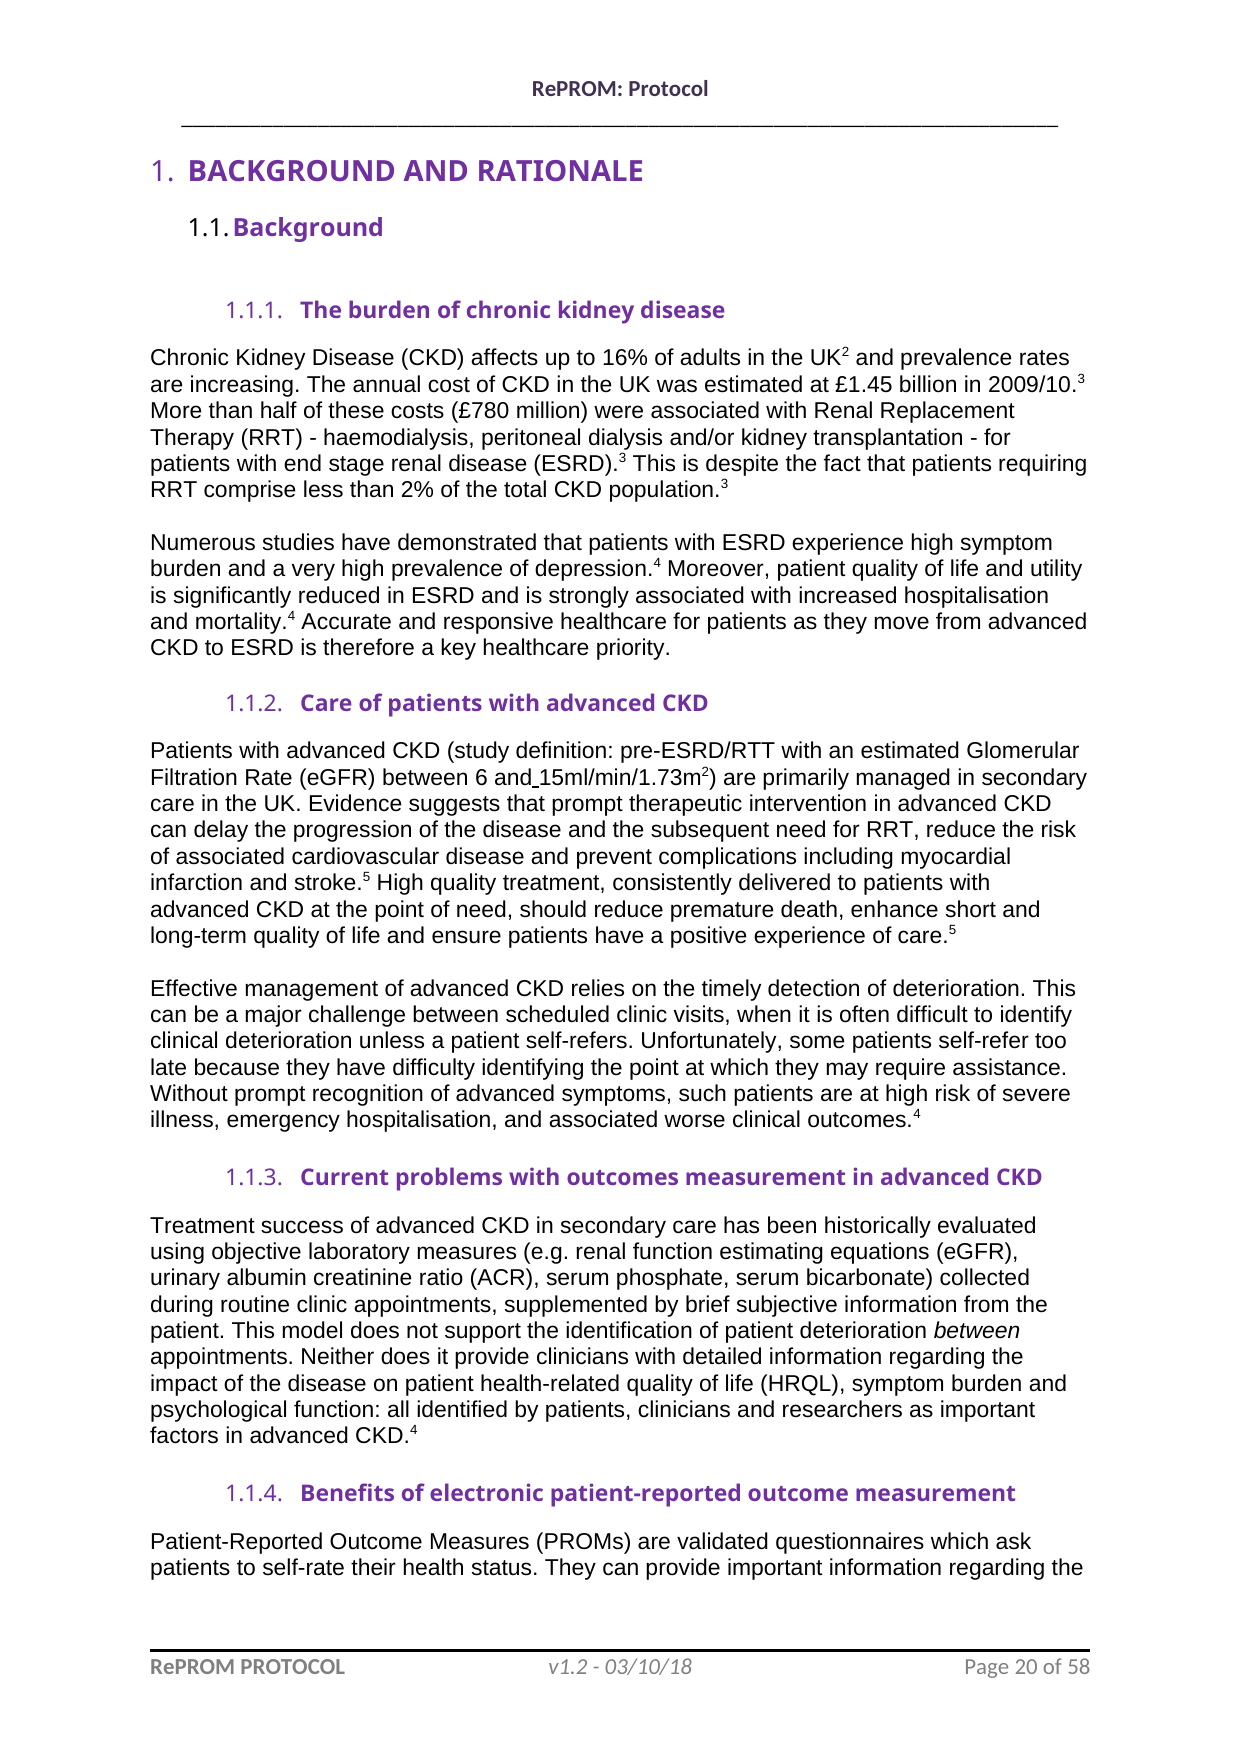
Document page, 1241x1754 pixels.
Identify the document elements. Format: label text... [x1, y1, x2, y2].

list BACKGROUND AND RATIONALE [150, 150, 1090, 190]
text Current problems with outcomes measurement in advanced CKD [225, 1161, 1090, 1192]
text Treatment success of advanced CKD in secondary care has been historically evaluated using objective laboratory measures (e.g. renal function estimating equations (eGFR), urinary albumin creatinine ratio (ACR), serum phosphate, serum bicarbonate) collected during routine clinic appointments, supplemented by brief subjective information from the patient. This model does not support the identification of patient deterioration between appointments. Neither does it provide clinicians with detailed information regarding the impact of the disease on patient health-related quality of life (HRQL), symptom burden and psychological function: all identified by patients, clinicians and researchers as important factors in advanced CKD.4 [150, 1212, 1090, 1449]
text Patients with advanced CKD (study definition: pre-ESRD/RTT with an estimated Glomerular Filtration Rate (eGFR) between 6 and 15ml/min/1.73m2) are primarily managed in secondary care in the UK. Evidence suggests that prompt therapeutic intervention in advanced CKD can delay the progression of the disease and the subsequent need for RRT, reduce the risk of associated cardiovascular disease and prevent complications including myocardial infarction and stroke.5 High quality treatment, consistently delivered to patients with advanced CKD at the point of need, should reduce premature death, enhance short and long-term quality of life and ensure patients have a positive experience of care.5 [150, 737, 1090, 948]
text Benefits of electronic patient-reported outcome measurement [225, 1477, 1090, 1508]
text Chronic Kidney Disease (CKD) affects up to 16% of adults in the UK2 and prevalence rates are increasing. The annual cost of CKD in the UK was estimated at £1.45 billion in 2009/10.3 More than half of these costs (£780 million) were associated with Renal Replacement Therapy (RRT) - haemodialysis, peritoneal dialysis and/or kidney transplantation - for patients with end stage renal disease (ESRD).3 This is despite the fact that patients requiring RRT comprise less than 2% of the total CKD population.3 [150, 344, 1090, 502]
text Background [187, 209, 1090, 243]
text Numerous studies have demonstrated that patients with ESRD experience high symptom burden and a very high prevalence of depression.4 Moreover, patient quality of life and utility is significantly reduced in ESRD and is strongly associated with increased hospitalisation and mortality.4 Accurate and responsive healthcare for patients as they move from advanced CKD to ESRD is therefore a key healthcare priority. [150, 529, 1090, 661]
text Care of patients with advanced CKD [225, 687, 1090, 718]
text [150, 1528, 1090, 1580]
text The burden of chronic kidney disease [225, 294, 1090, 325]
text Effective management of advanced CKD relies on the timely detection of deterioration. This can be a major challenge between scheduled clinic visits, when it is often difficult to identify clinical deterioration unless a patient self-refers. Unfortunately, some patients self-refer too late because they have difficulty identifying the point at which they may require assistance. Without prompt recognition of advanced symptoms, such patients are at high risk of severe illness, emergency hospitalisation, and associated worse clinical outcomes.4 [150, 974, 1090, 1133]
